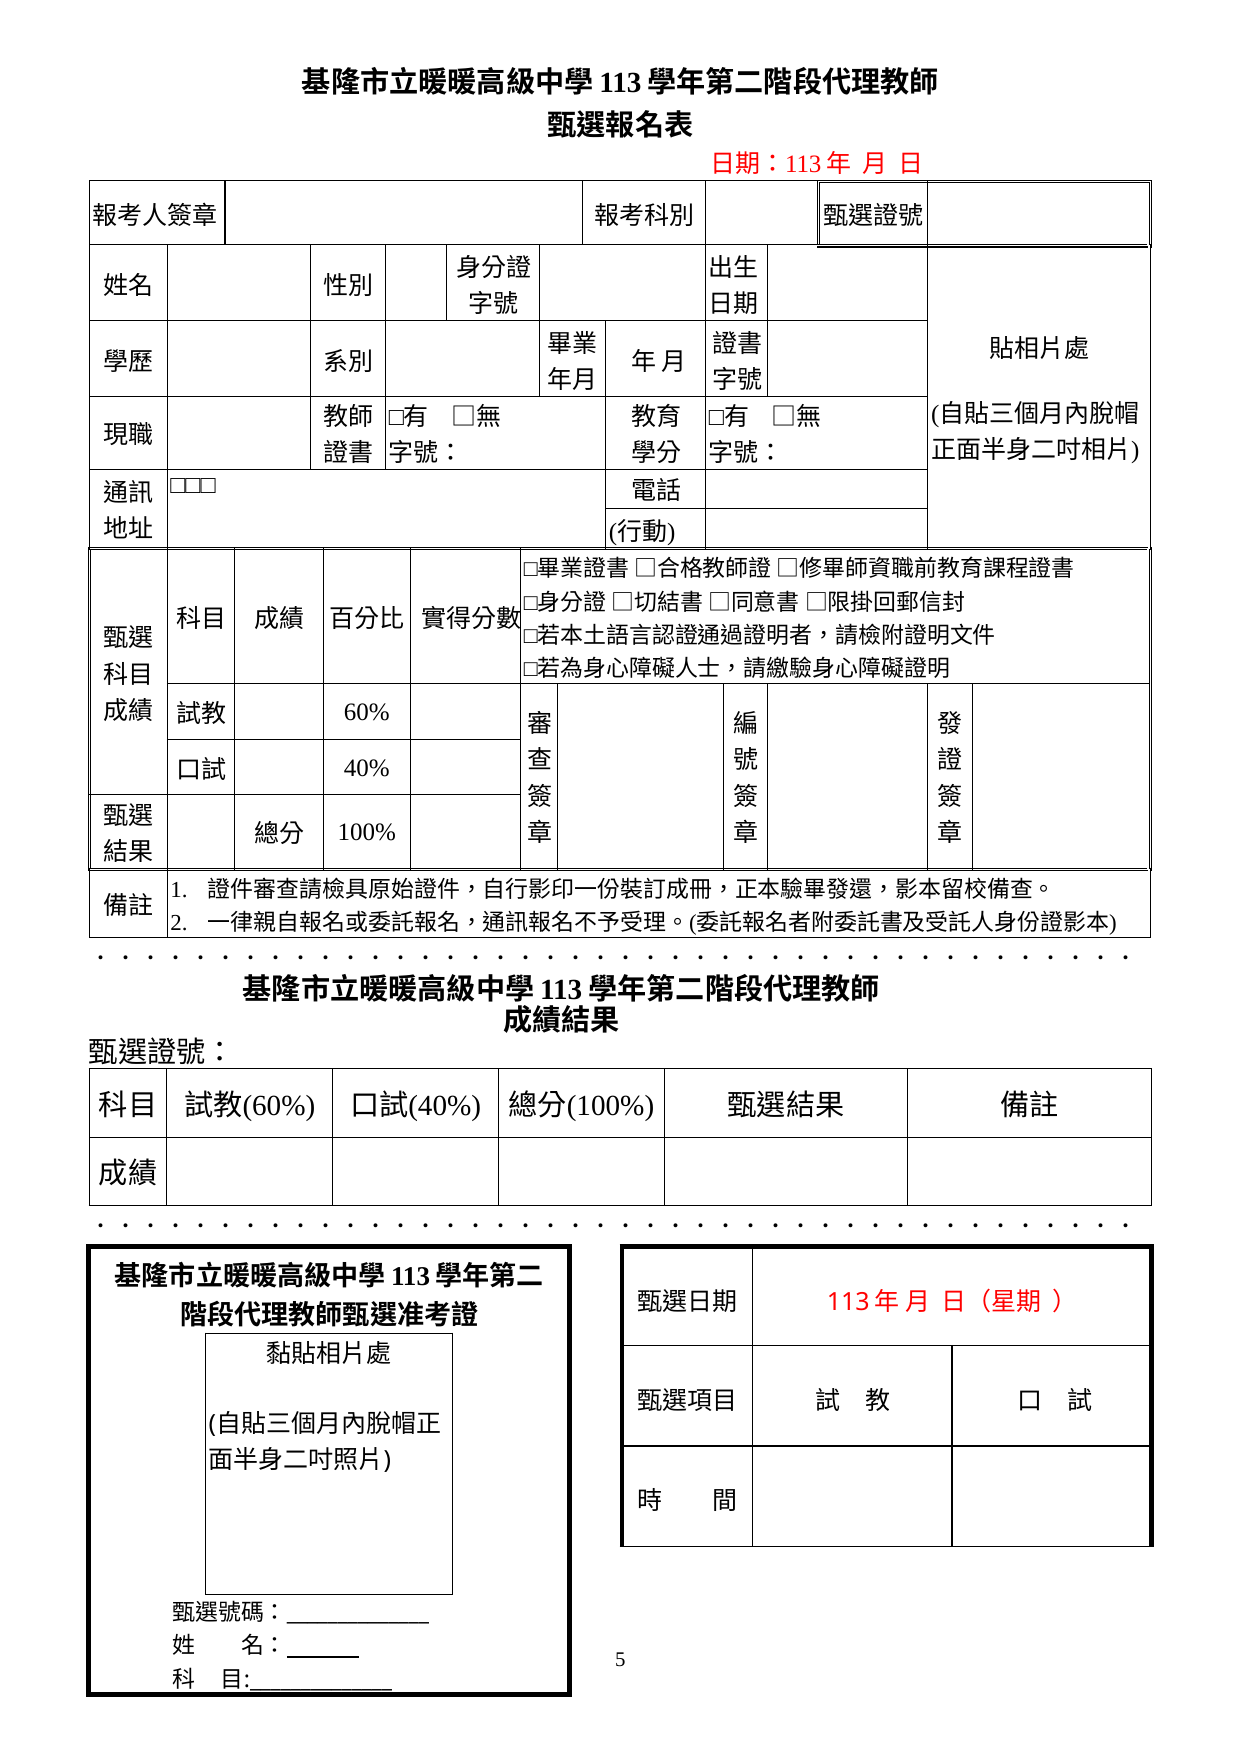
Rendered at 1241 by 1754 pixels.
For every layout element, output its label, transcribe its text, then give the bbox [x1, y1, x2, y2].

table_cell [235, 684, 323, 739]
table_cell 100% [324, 795, 410, 868]
table_cell 姓名 [90, 245, 167, 320]
table_cell 試 教 [753, 1346, 951, 1445]
table_cell 電話 [606, 470, 705, 508]
table_cell 甄選項目 [624, 1346, 752, 1445]
table_cell [167, 1138, 332, 1205]
table_cell 科目 [168, 550, 234, 683]
table_header 試教(60%) [167, 1069, 332, 1137]
table_cell (行動) [606, 509, 705, 547]
table_cell [768, 321, 927, 396]
table_cell [706, 470, 927, 508]
table_cell □畢業證書 □合格教師證 □修畢師資職前教育課程證書 □身分證 □切結書 □同意書 □限掛回郵信封 □若本土語言認證通過證明者，請檢附證明文件 □若為身心障礙人士，請繳驗身心障礙證明 [521, 547, 1150, 683]
table_cell [768, 245, 927, 320]
table_cell [665, 1138, 907, 1205]
table_cell 年 月 [606, 321, 705, 396]
table_header [706, 181, 817, 244]
table_cell [168, 397, 310, 469]
text ．．．．．．．．．．．．．．．．．．．．．．．．．．．．．．．．．．．．．．．．．． [89, 938, 1152, 974]
table_cell 甄選結果 [91, 795, 167, 868]
table_header 科目 [90, 1069, 166, 1137]
table_cell [168, 321, 310, 396]
table_cell [411, 795, 520, 868]
table_cell 證書字號 [706, 321, 767, 396]
table_cell 總分 [235, 795, 323, 868]
table_cell [386, 245, 446, 320]
table_cell [908, 1138, 1151, 1205]
table_cell 教育 學分 [606, 397, 705, 469]
text ．．．．．．．．．．．．．．．．．．．．．．．．．．．．．．．．．．．．．．．．．． [89, 1206, 1152, 1242]
table_cell □□□ [168, 470, 605, 547]
text 甄選證號： [89, 1037, 1152, 1068]
table_cell [753, 1447, 951, 1546]
table_cell [953, 1447, 1149, 1546]
table_cell 編號簽章 [724, 684, 767, 868]
table_cell 成績 [90, 1138, 166, 1205]
table_cell [386, 321, 539, 396]
table_header 甄選證號 [820, 183, 927, 244]
text 日期：113年 月 日 [89, 144, 1151, 180]
table_cell [235, 740, 323, 794]
table_cell 現職 [90, 397, 167, 469]
table_cell □有 □無 字號： [706, 397, 927, 469]
text 成績結果 [89, 1006, 1033, 1037]
table_header [226, 181, 582, 244]
table_header [928, 183, 1149, 244]
table_cell 成績 [235, 550, 323, 683]
table_cell [411, 684, 520, 739]
table_header 甄選結果 [665, 1069, 907, 1137]
text 基隆市立暖暖高級中學113學年第二階段代理教師 [89, 59, 1152, 101]
table_cell □有 □無 字號： [386, 397, 605, 469]
table_cell 口 試 [953, 1346, 1149, 1445]
table_header 甄選日期 [624, 1249, 752, 1345]
table_cell 性別 [311, 245, 385, 320]
table_cell 教師 證書 [311, 397, 385, 469]
table_cell 60% [324, 684, 410, 739]
table_cell [168, 795, 234, 868]
table_cell 系別 [311, 321, 385, 396]
table_cell 出生日期 [706, 245, 767, 320]
table_header 報考科別 [583, 181, 705, 244]
table_cell 發證簽章 [928, 684, 972, 868]
table_cell 40% [324, 740, 410, 794]
table_cell [706, 509, 927, 547]
table_cell [499, 1138, 664, 1205]
table_cell 甄選科目成績 [91, 550, 167, 794]
table_cell 通訊地址 [90, 470, 167, 547]
text 基隆市立暖暖高級中學113學年第二階段代理教師 [89, 974, 1033, 1006]
table_cell [168, 245, 310, 320]
table_cell [768, 684, 927, 868]
table_cell 備註 [90, 871, 167, 937]
table_cell [558, 684, 723, 868]
table_header 113年 月 日（星期 ） [753, 1249, 1149, 1345]
table_cell 證件審查請檢具原始證件，自行影印一份裝訂成冊，正本驗畢發還，影本留校備查。 一律親自報名或委託報名，通訊報名不予受理。(委託報名者附委託書及受託人身份證影本) [168, 868, 1150, 937]
table_header 備註 [908, 1069, 1151, 1137]
table_header 報考人簽章 [90, 181, 224, 244]
table_cell 審查簽章 [521, 684, 557, 868]
table_cell 畢業年月 [540, 321, 605, 396]
table_cell 身分證字號 [447, 245, 539, 320]
table_cell 學歷 [90, 321, 167, 396]
table_cell 實得分數 [411, 550, 520, 683]
table_cell [333, 1138, 498, 1205]
table_cell 時 間 [624, 1447, 752, 1546]
table_cell [411, 740, 520, 794]
table_cell [973, 684, 1149, 868]
table_header 口試(40%) [333, 1069, 498, 1137]
table_cell 口試 [168, 740, 234, 794]
text 甄選報名表 [89, 101, 1152, 144]
table_cell 貼相片處 (自貼三個月內脫帽正面半身二吋相片) [928, 244, 1150, 547]
table_cell [540, 245, 705, 320]
table_cell 百分比 [324, 550, 410, 683]
table_header 總分(100%) [499, 1069, 664, 1137]
table_cell 試教 [168, 684, 234, 739]
